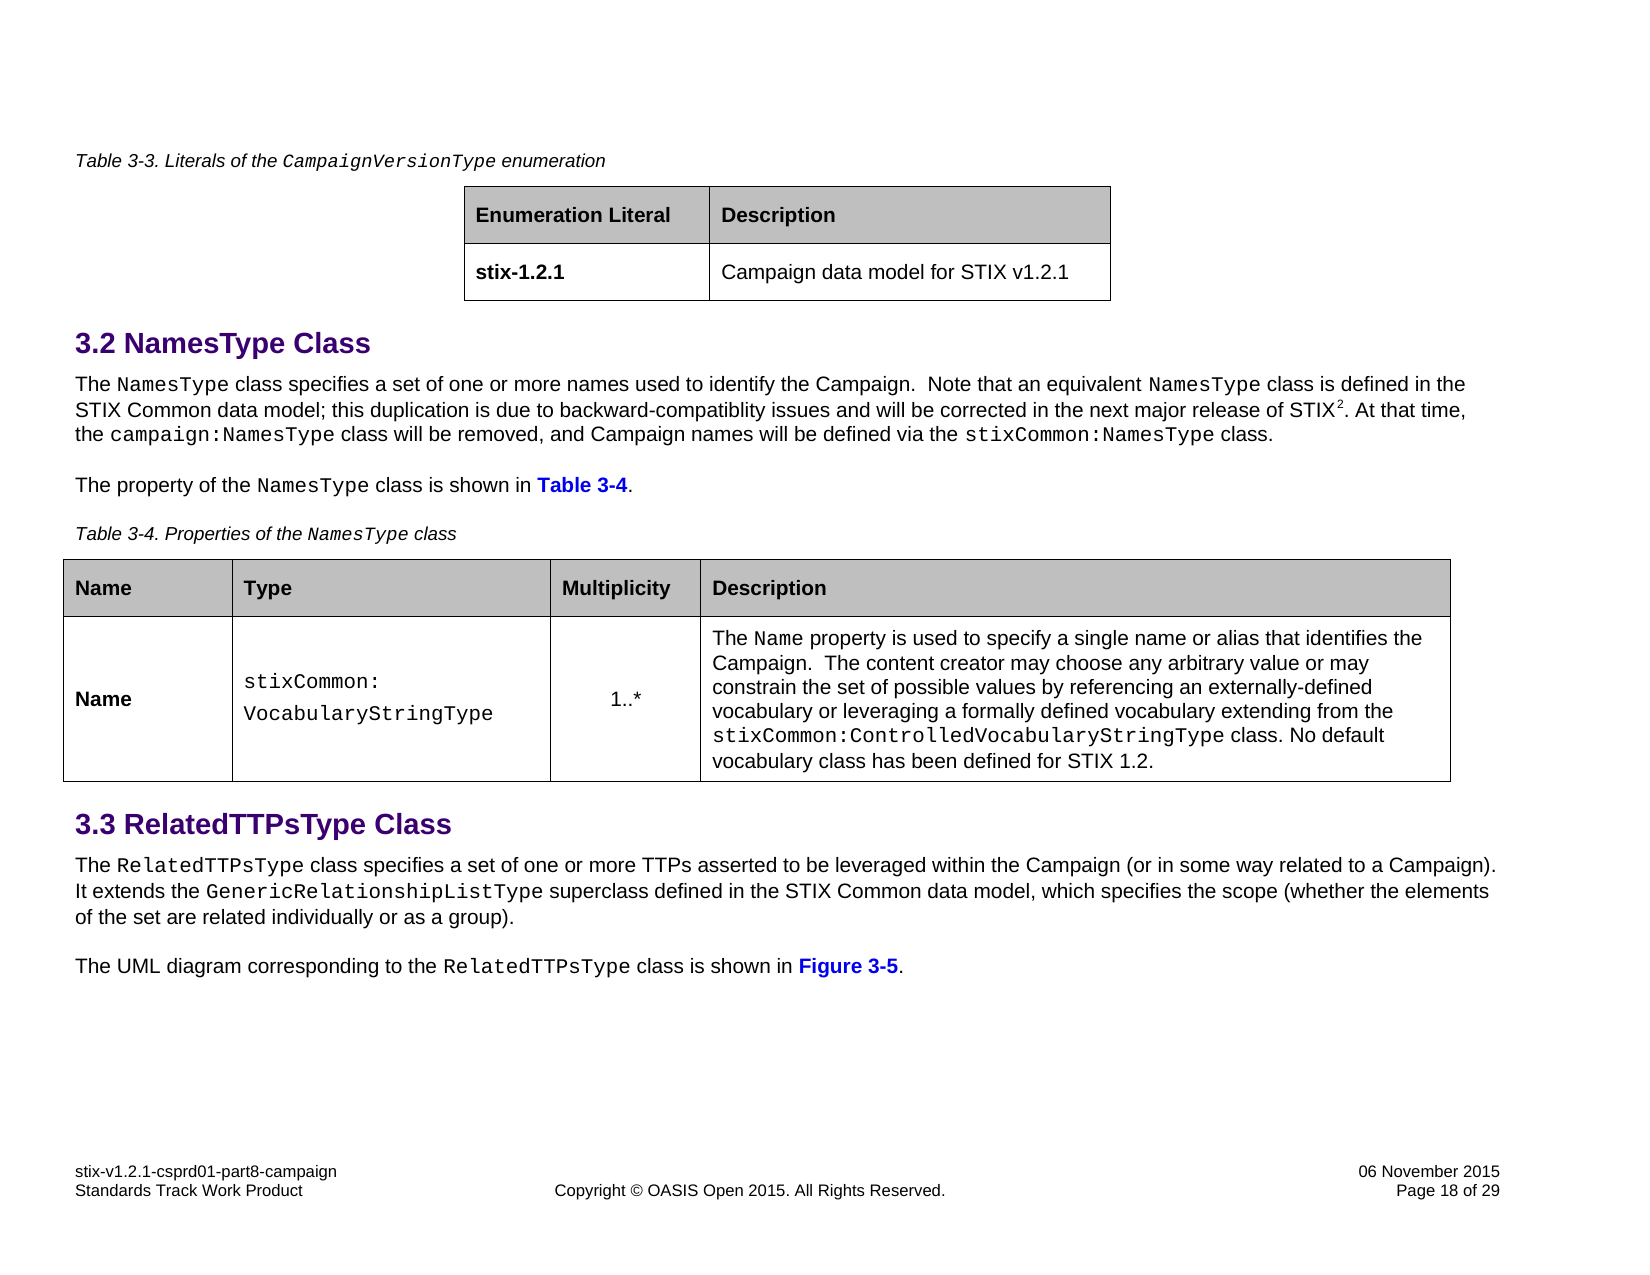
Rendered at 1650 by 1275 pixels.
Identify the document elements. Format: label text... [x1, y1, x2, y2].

table_header Name [64, 560, 232, 616]
table_header Type [233, 560, 550, 616]
table_cell stixCommon: VocabularyStringType [233, 617, 550, 781]
text The RelatedTTPsType class specifies a set of one or more TTPs asserted to be leveraged within the Campaign (or in some way related to a Campaign). It extends the GenericRelationshipListType superclass defined in the STIX Common data model, which specifies the scope (whether the elements of the set are related individually or as a group). [75, 853, 1500, 929]
subtitle NamesType Class [75, 326, 1500, 359]
table_header Description [710, 187, 1110, 243]
text The NamesType class specifies a set of one or more names used to identify the Campaign. Note that an equivalent NamesType class is defined in the STIX Common data model; this duplication is due to backward-compatiblity issues and will be corrected in the next major release of STIX. At that time, the campaign:NamesType class will be removed, and Campaign names will be defined via the stixCommon:NamesType class. [75, 372, 1500, 447]
table_cell stix-1.2.1 [465, 244, 709, 300]
subtitle RelatedTTPsType Class [75, 807, 1500, 841]
table_cell 1..* [551, 617, 700, 781]
table_header Multiplicity [551, 560, 700, 616]
table_header Description [701, 560, 1450, 616]
table_cell Campaign data model for STIX v1.2.1 [710, 244, 1110, 300]
table_cell Name [64, 617, 232, 781]
table_header Enumeration Literal [465, 187, 709, 243]
table_cell The Name property is used to specify a single name or alias that identifies the Campaign. The content creator may choose any arbitrary value or may constrain the set of possible values by referencing an externally-defined vocabulary or leveraging a formally defined vocabulary extending from the stixCommon:ControlledVocabularyStringType class. No default vocabulary class has been defined for STIX 1.2. [701, 617, 1450, 781]
